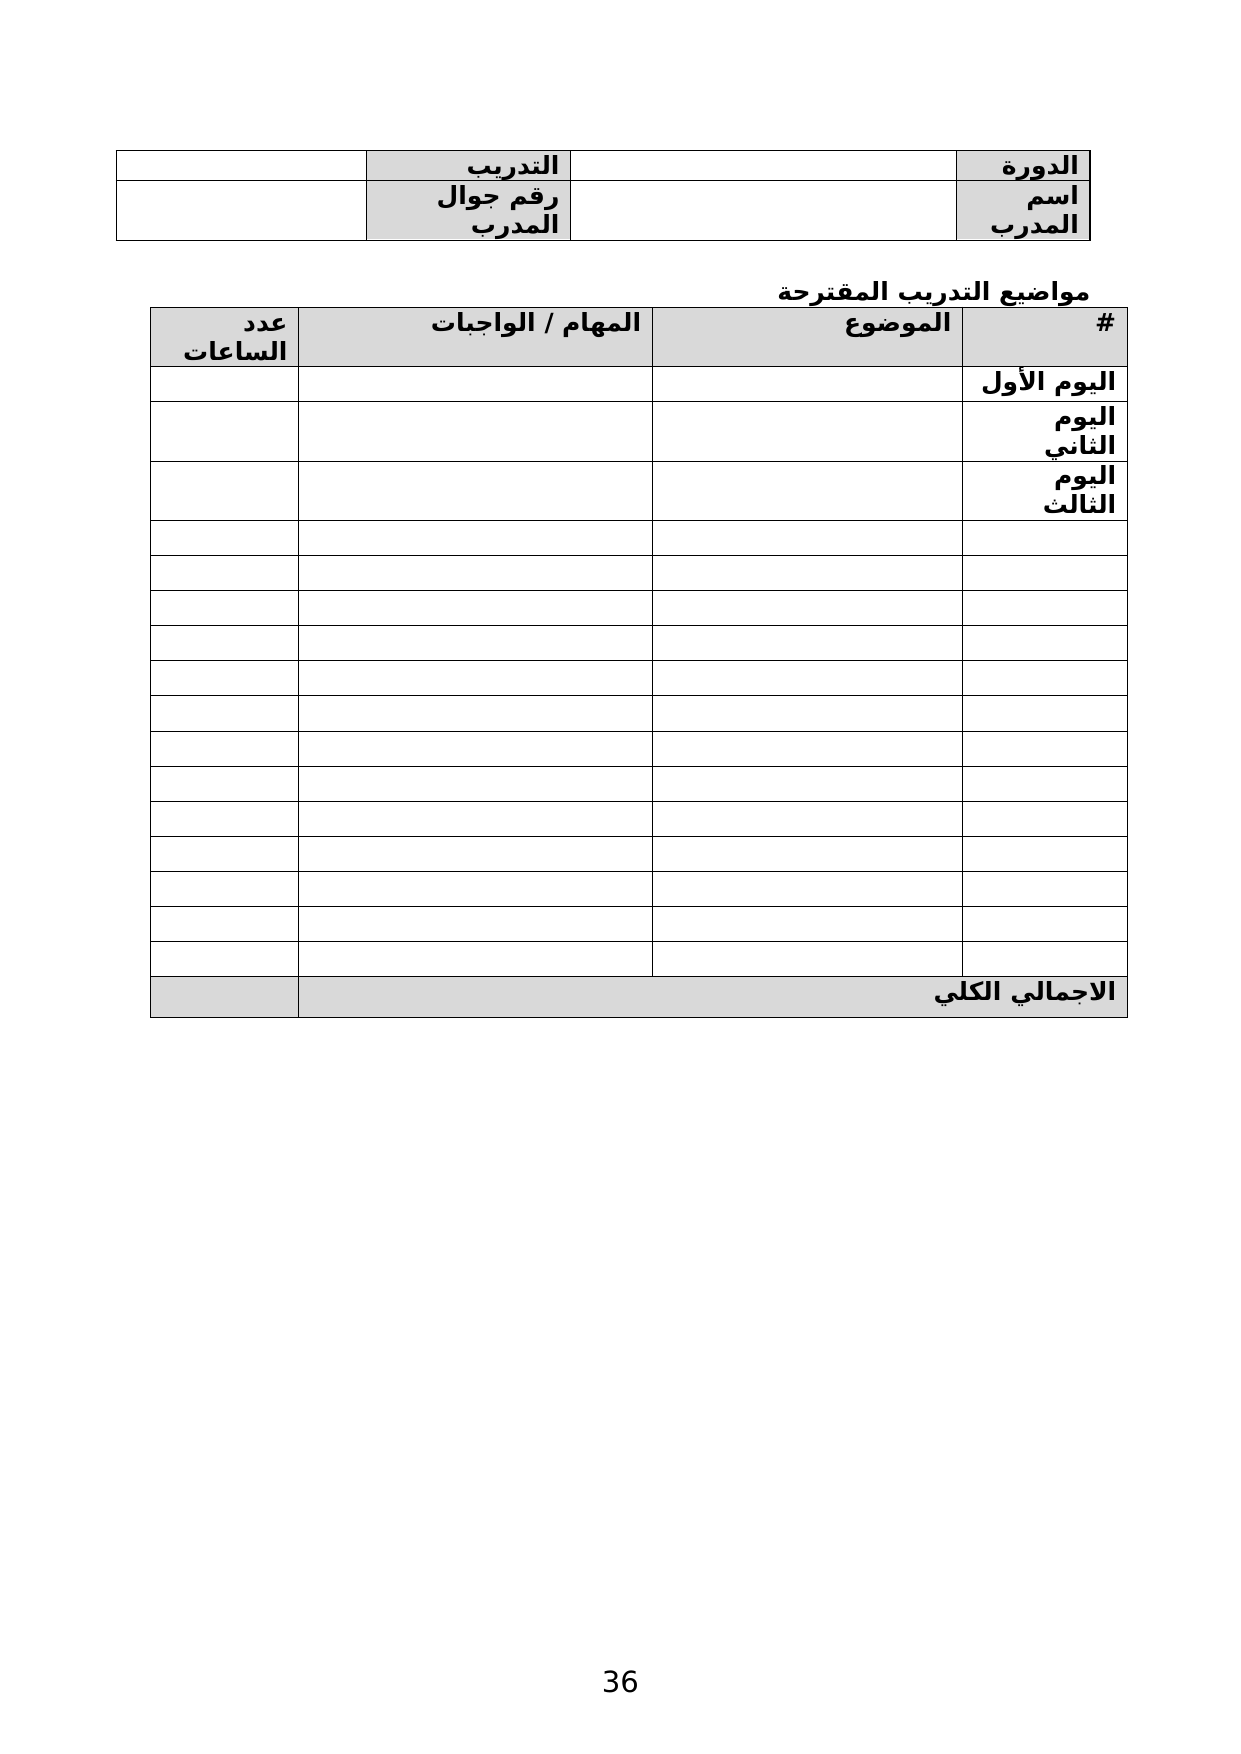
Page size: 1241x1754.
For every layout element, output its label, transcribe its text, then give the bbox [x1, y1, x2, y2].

table_cell [653, 462, 962, 520]
table_cell [653, 907, 962, 941]
table_cell [299, 591, 652, 625]
table_cell [151, 367, 298, 401]
table_header # [963, 308, 1127, 366]
table_cell [151, 521, 298, 555]
table_cell [653, 732, 962, 766]
table_cell [963, 872, 1127, 906]
table_cell [299, 767, 652, 801]
table_header [571, 151, 956, 180]
table_cell [299, 367, 652, 401]
text مواضيع التدريب المقترحة [150, 277, 1090, 307]
table_cell [117, 181, 366, 239]
table_cell [963, 907, 1127, 941]
table_cell رقم جوال المدرب [367, 181, 570, 239]
table_cell [151, 696, 298, 731]
table_cell [963, 767, 1127, 801]
table_header عدد الساعات [151, 308, 298, 366]
table_cell [571, 181, 956, 239]
table_cell [151, 767, 298, 801]
table_cell [963, 837, 1127, 871]
table_cell اسم المدرب [957, 181, 1089, 239]
table_header [117, 151, 366, 180]
table_cell [653, 402, 962, 461]
table_cell [151, 872, 298, 906]
table_header اسم الدورة [957, 151, 1089, 180]
table_cell [963, 732, 1127, 766]
table_cell [963, 802, 1127, 836]
table_cell [963, 626, 1127, 660]
table_cell [653, 872, 962, 906]
table_cell [963, 661, 1127, 695]
table_cell [299, 942, 652, 976]
table_cell [151, 626, 298, 660]
table_cell [653, 661, 962, 695]
table_cell [151, 591, 298, 625]
table_cell [653, 767, 962, 801]
table_cell [299, 696, 652, 731]
table_cell [299, 661, 652, 695]
table_cell [151, 977, 298, 1017]
table_cell [151, 661, 298, 695]
table_cell [653, 556, 962, 590]
table_cell [299, 802, 652, 836]
table_cell [653, 367, 962, 401]
table_cell [151, 907, 298, 941]
table_cell [299, 732, 652, 766]
table_cell [299, 521, 652, 555]
table_cell [151, 402, 298, 461]
table_cell [151, 556, 298, 590]
table_cell [299, 556, 652, 590]
table_cell [653, 837, 962, 871]
table_cell [963, 591, 1127, 625]
table_cell [653, 942, 962, 976]
table_cell [299, 907, 652, 941]
table_cell [653, 802, 962, 836]
table_cell اليوم الثاني [963, 402, 1127, 461]
table_cell الاجمالي الكلي [299, 977, 1127, 1017]
table_cell اليوم الثالث [963, 462, 1127, 520]
table_cell [963, 556, 1127, 590]
table_cell [151, 837, 298, 871]
table_cell [299, 837, 652, 871]
table_cell [151, 802, 298, 836]
table_header المهام / الواجبات [299, 308, 652, 366]
table_cell [151, 462, 298, 520]
table_cell [299, 402, 652, 461]
table_cell [653, 696, 962, 731]
table_cell [963, 696, 1127, 731]
table_cell اليوم الأول [963, 367, 1127, 401]
table_cell [653, 521, 962, 555]
table_cell [963, 942, 1127, 976]
table_cell [151, 732, 298, 766]
table_cell [299, 872, 652, 906]
table_cell [653, 626, 962, 660]
table_header الموضوع [653, 308, 962, 366]
table_cell [299, 626, 652, 660]
table_cell [151, 942, 298, 976]
table_cell [653, 591, 962, 625]
table_cell [963, 521, 1127, 555]
table_header عدد ساعات التدريب [367, 151, 570, 180]
table_cell [299, 462, 652, 520]
